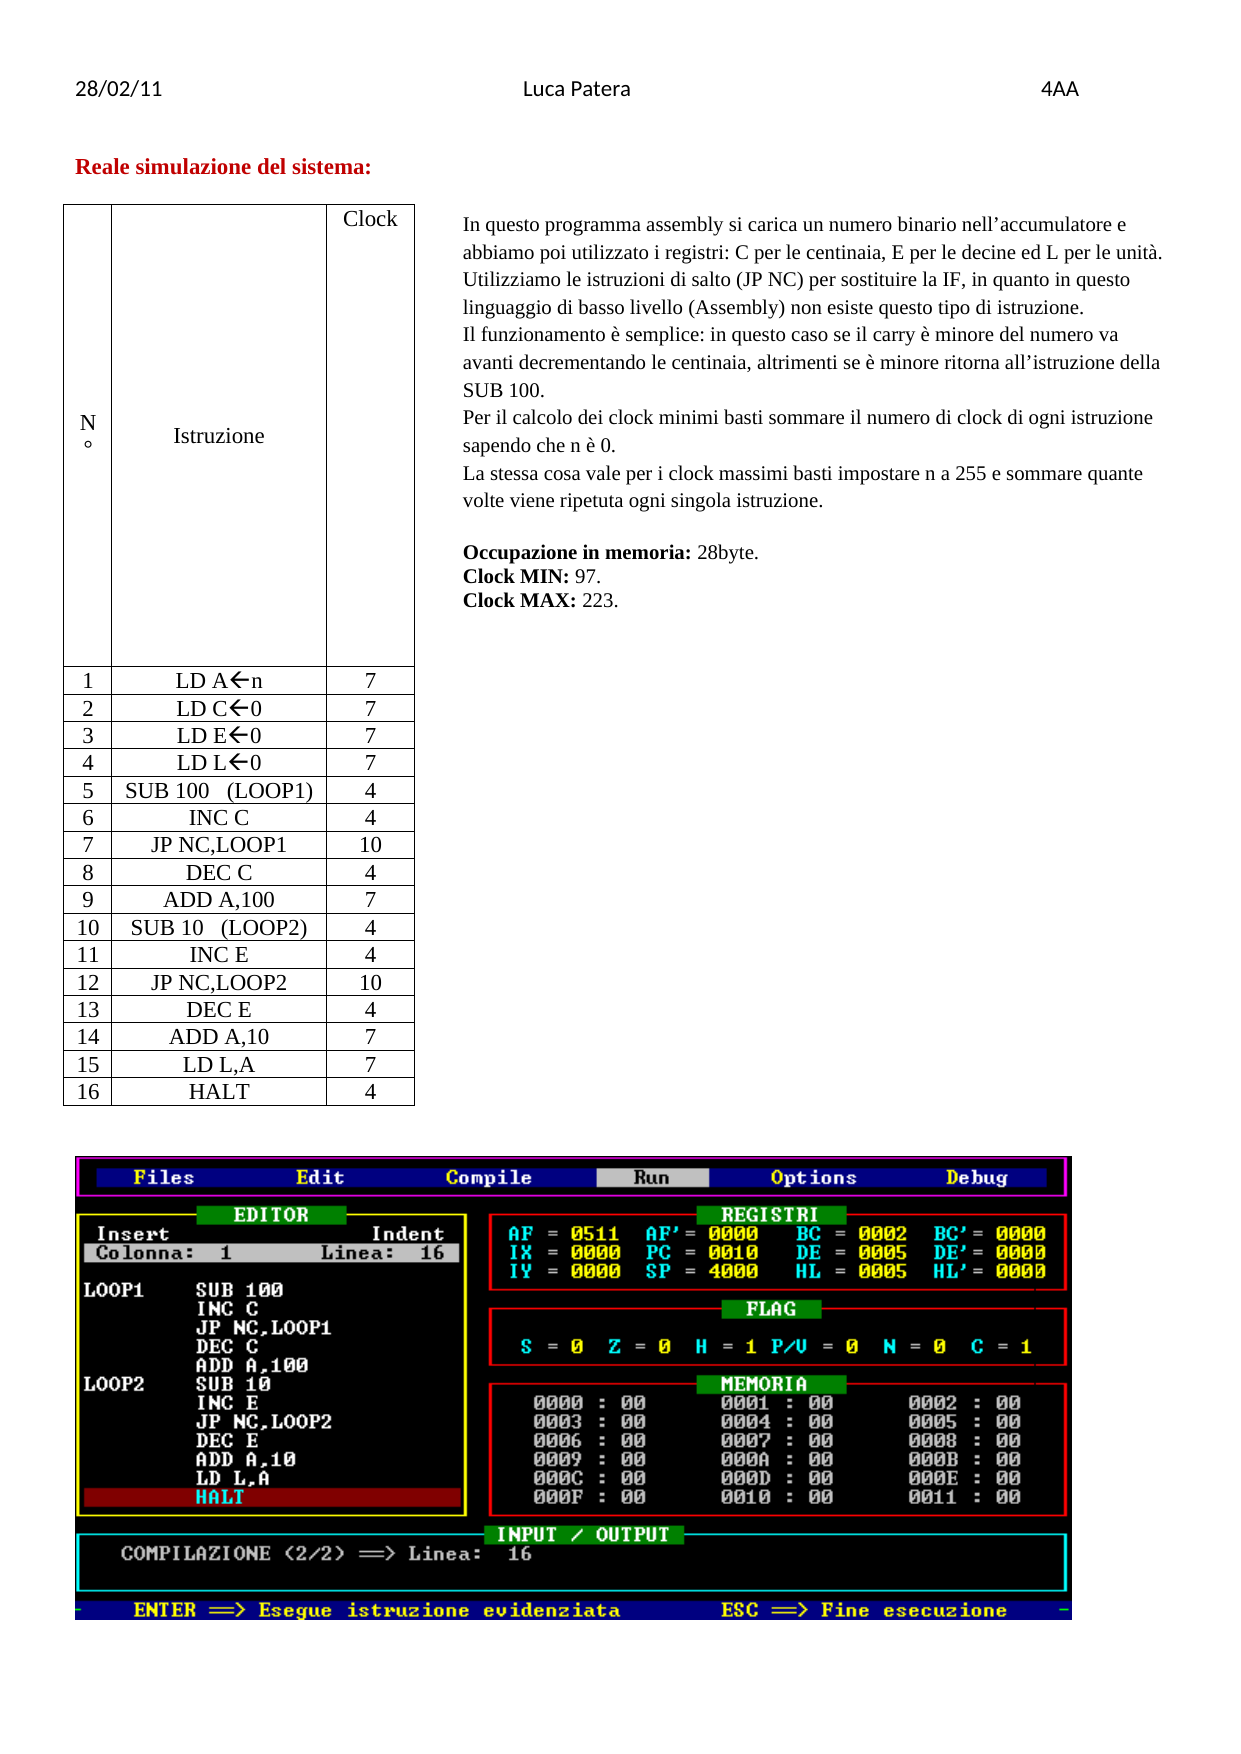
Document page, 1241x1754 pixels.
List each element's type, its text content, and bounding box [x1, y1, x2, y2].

table_cell 4 [327, 996, 414, 1022]
table_cell ADD A,10 [112, 1023, 326, 1050]
table_cell 7 [64, 832, 111, 858]
table_cell ADD A,100 [112, 886, 326, 913]
table_cell 9 [64, 886, 111, 913]
table_cell 4 [327, 941, 414, 967]
table_cell 4 [327, 777, 414, 803]
picture [75, 1156, 1072, 1620]
table_cell 7 [327, 695, 414, 721]
table_cell 4 [327, 804, 414, 831]
table_cell 5 [64, 777, 111, 803]
table_cell 2 [64, 695, 111, 721]
table_cell 11 [64, 941, 111, 967]
table_cell 7 [327, 722, 414, 748]
table_header Istruzione [112, 205, 326, 666]
table_cell 4 [327, 914, 414, 940]
table_cell 10 [327, 969, 414, 995]
table_cell 3 [64, 722, 111, 748]
table_cell DEC C [112, 859, 326, 885]
table_cell LD L,A [112, 1051, 326, 1077]
table_cell 4 [327, 859, 414, 885]
table_cell JP NC,LOOP2 [112, 969, 326, 995]
table_cell 14 [64, 1023, 111, 1050]
table_cell INC E [112, 941, 326, 967]
table_cell 13 [64, 996, 111, 1022]
table_cell 4 [327, 1078, 414, 1104]
table_cell LD E0 [112, 722, 326, 748]
table_cell LD L0 [112, 749, 326, 776]
table_header Clock [327, 205, 414, 666]
table_cell 7 [327, 749, 414, 776]
table_cell 7 [327, 1023, 414, 1050]
table_cell 7 [327, 1051, 414, 1077]
table_cell 7 [327, 886, 414, 913]
table_cell 8 [64, 859, 111, 885]
table_cell LD An [112, 667, 326, 693]
table_cell 1 [64, 667, 111, 693]
table_cell DEC E [112, 996, 326, 1022]
table_cell 4 [64, 749, 111, 776]
table_cell HALT [112, 1078, 326, 1104]
table_cell 6 [64, 804, 111, 831]
table_cell 16 [64, 1078, 111, 1104]
table_cell SUB 100 (LOOP1) [112, 777, 326, 803]
table_cell SUB 10 (LOOP2) [112, 914, 326, 940]
table_cell 10 [64, 914, 111, 940]
table_cell 7 [327, 667, 414, 693]
text Reale simulazione del sistema: [75, 153, 1165, 179]
table_cell JP NC,LOOP1 [112, 832, 326, 858]
table_cell 10 [327, 832, 414, 858]
table_cell LD C0 [112, 695, 326, 721]
table_cell INC C [112, 804, 326, 831]
table_cell 15 [64, 1051, 111, 1077]
table_cell 12 [64, 969, 111, 995]
table_header N° [64, 205, 111, 666]
